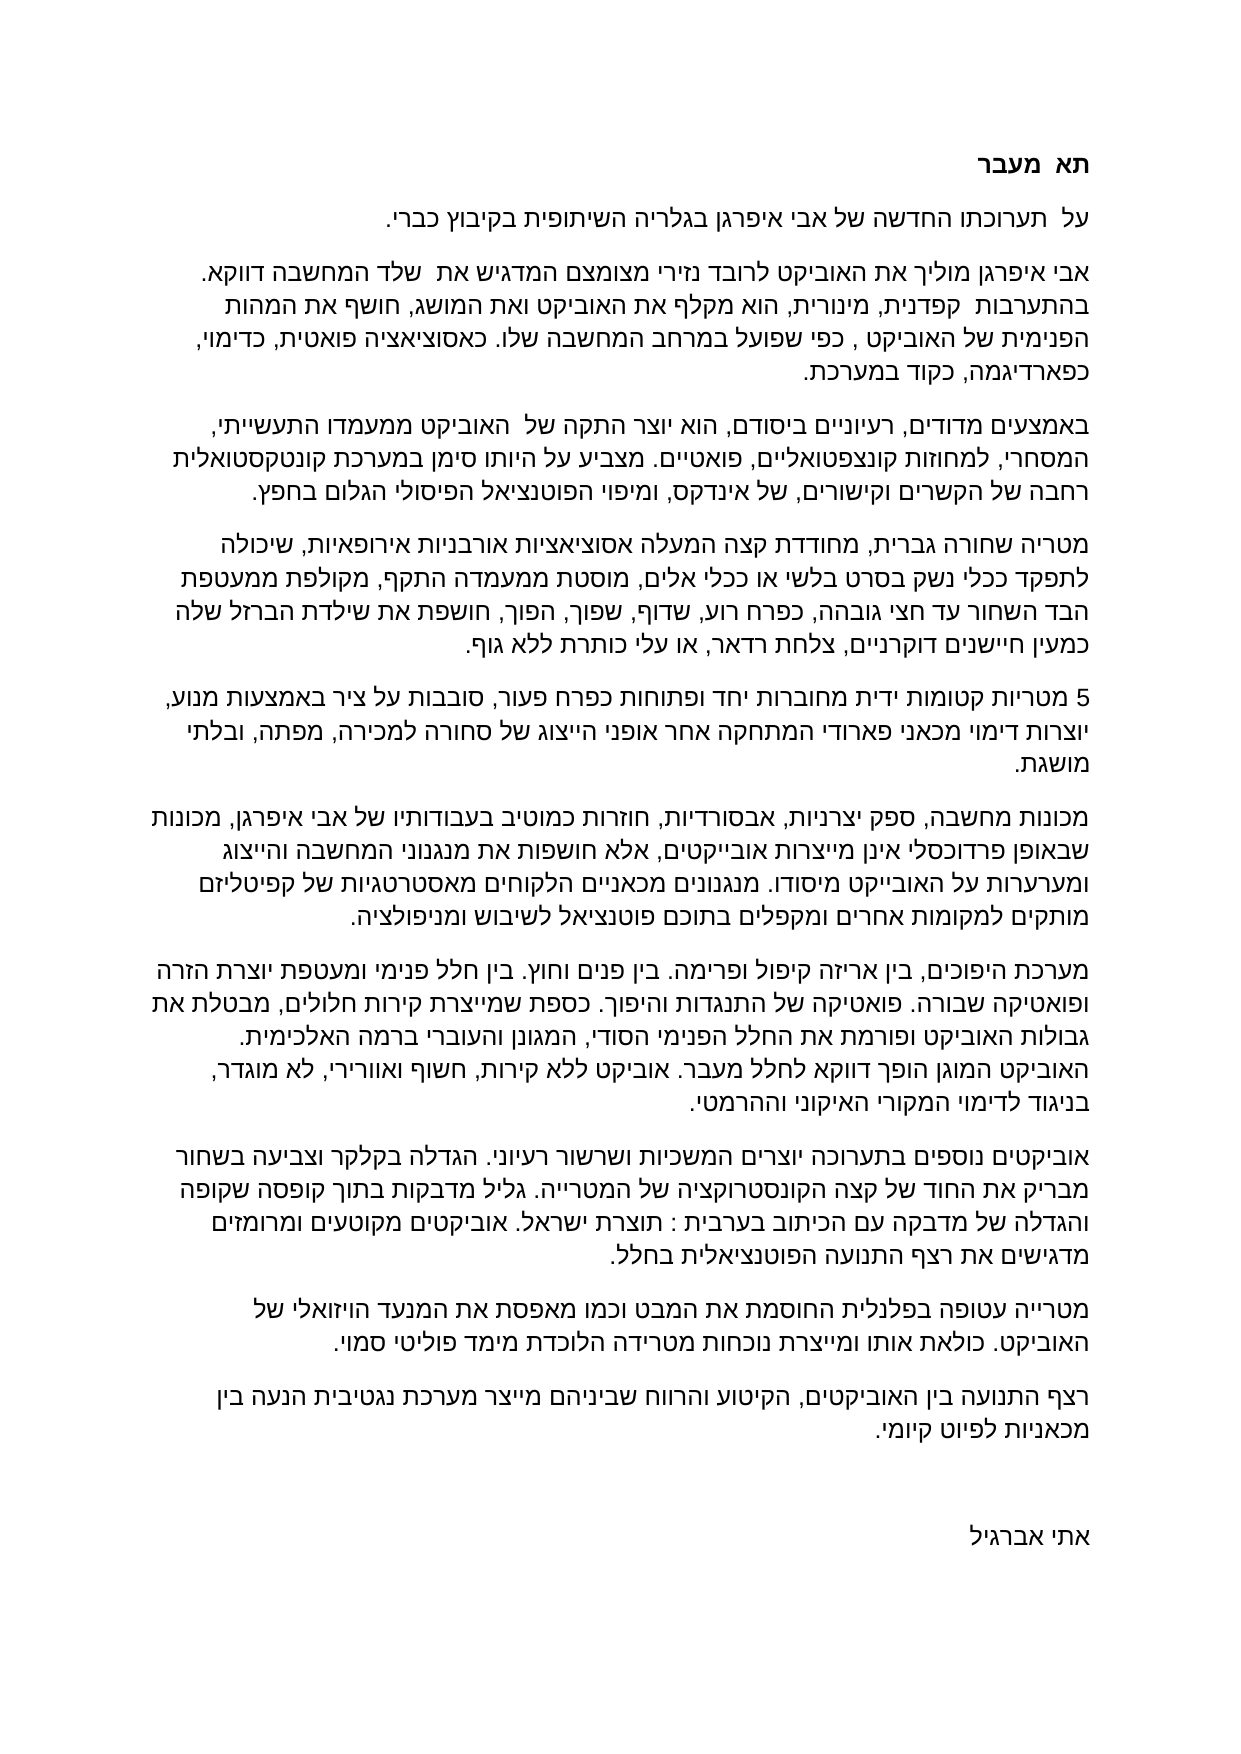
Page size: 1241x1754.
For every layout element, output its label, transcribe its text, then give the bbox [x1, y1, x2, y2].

text באמצעים מדודים, רעיוניים ביסודם, הוא יוצר התקה של האוביקט ממעמדו התעשייתי, המסחרי, למחוזות קונצפטואליים, פואטיים. מצביע על היותו סימן במערכת קונטקסטואלית רחבה של הקשרים וקישורים, של אינדקס, ומיפוי הפוטנציאל הפיסולי הגלום בחפץ. [150, 411, 1090, 505]
text 5 מטריות קטומות ידית מחוברות יחד ופתוחות כפרח פעור, סובבות על ציר באמצעות מנוע,יוצרות דימוי מכאני פארודי המתחקה אחר אופני הייצוג של סחורה למכירה, מפתה, ובלתי מושגת. [150, 683, 1090, 778]
text מכונות מחשבה, ספק יצרניות, אבסורדיות, חוזרות כמוטיב בעבודותיו של , מכונות שבאופן פרדוכסלי אינן מייצרות אובייקטים, אלא חושפות את מנגנוני המחשבה והייצוג ומערערות על האובייקט מיסודו. מנגנונים מכאניים הלקוחים מאסטרטגיות של קפיטליזם מותקים למקומות אחרים ומקפלים בתוכם פוטנציאל לשיבוש ומניפולציה. [150, 803, 1090, 931]
text אתי אברגיל [150, 1522, 1090, 1551]
text רצף התנועה בין האוביקטים, הקיטוע והרווח שביניהם מייצר מערכת נגטיבית הנעה בין מכאניות לפיוט קיומי. [150, 1382, 1090, 1444]
text מערכת היפוכים, בין אריזה קיפול ופרימה. בין פנים וחוץ. בין חלל פנימי ומעטפת יוצרת הזרה ופואטיקה שבורה. פואטיקה של התנגדות והיפוך. כספת שמייצרת קירות חלולים, מבטלת את גבולות האוביקט ופורמת את החלל הפנימי הסודי, המגונן והעוברי ברמה האלכימית. האוביקט המוגן הופך דווקא לחלל מעבר. אוביקט ללא קירות, חשוף ואוורירי, לא מוגדר, בניגוד לדימוי המקורי האיקוני וההרמטי. [150, 956, 1090, 1117]
text מטרייה עטופה בפלנלית החוסמת את המבט וכמו מאפסת את המנעד הויזואלי של האוביקט. כולאת אותו ומייצרת נוכחות מטרידה הלוכדת מימד פוליטי סמוי. [150, 1295, 1090, 1357]
text מטריה שחורה גברית, מחודדת קצה המעלה אסוציאציות אורבניות אירופאיות, שיכולה לתפקד ככלי נשק בסרט בלשי או ככלי אלים, מוסטת ממעמדה התקף, מקולפת ממעטפת הבד השחור עד חצי גובהה, כפרח רוע, שדוף, שפוך, הפוך, חושפת את שילדת הברזל שלה כמעין חיישנים דוקרניים, צלחת רדאר, או עלי כותרת ללא גוף. [150, 531, 1090, 658]
text על תערוכתו החדשה של בגלריה השיתופית בקיבוץ כברי. [150, 204, 1090, 233]
text אוביקטים נוספים בתערוכה יוצרים המשכיות ושרשור רעיוני. הגדלה בקלקר וצביעה בשחור מבריק את החוד של קצה הקונסטרוקציה של המטרייה. גליל מדבקות בתוך קופסה שקופה והגדלה של מדבקה עם הכיתוב בערבית : תוצרת ישראל. אוביקטים מקוטעים ומרומזים מדגישים את רצף התנועה הפוטנציאלית בחלל. [150, 1142, 1090, 1270]
text מוליך את האוביקט לרובד נזירי מצומצם המדגיש את שלד המחשבה דווקא. בהתערבות קפדנית, מינורית, הוא מקלף את האוביקט ואת המושג, חושף את המהות הפנימית של האוביקט , כפי שפועל במרחב המחשבה שלו. כאסוציאציה פואטית, כדימוי, כפארדיגמה, כקוד במערכת. [150, 258, 1090, 386]
text תא מעבר [150, 150, 1090, 179]
